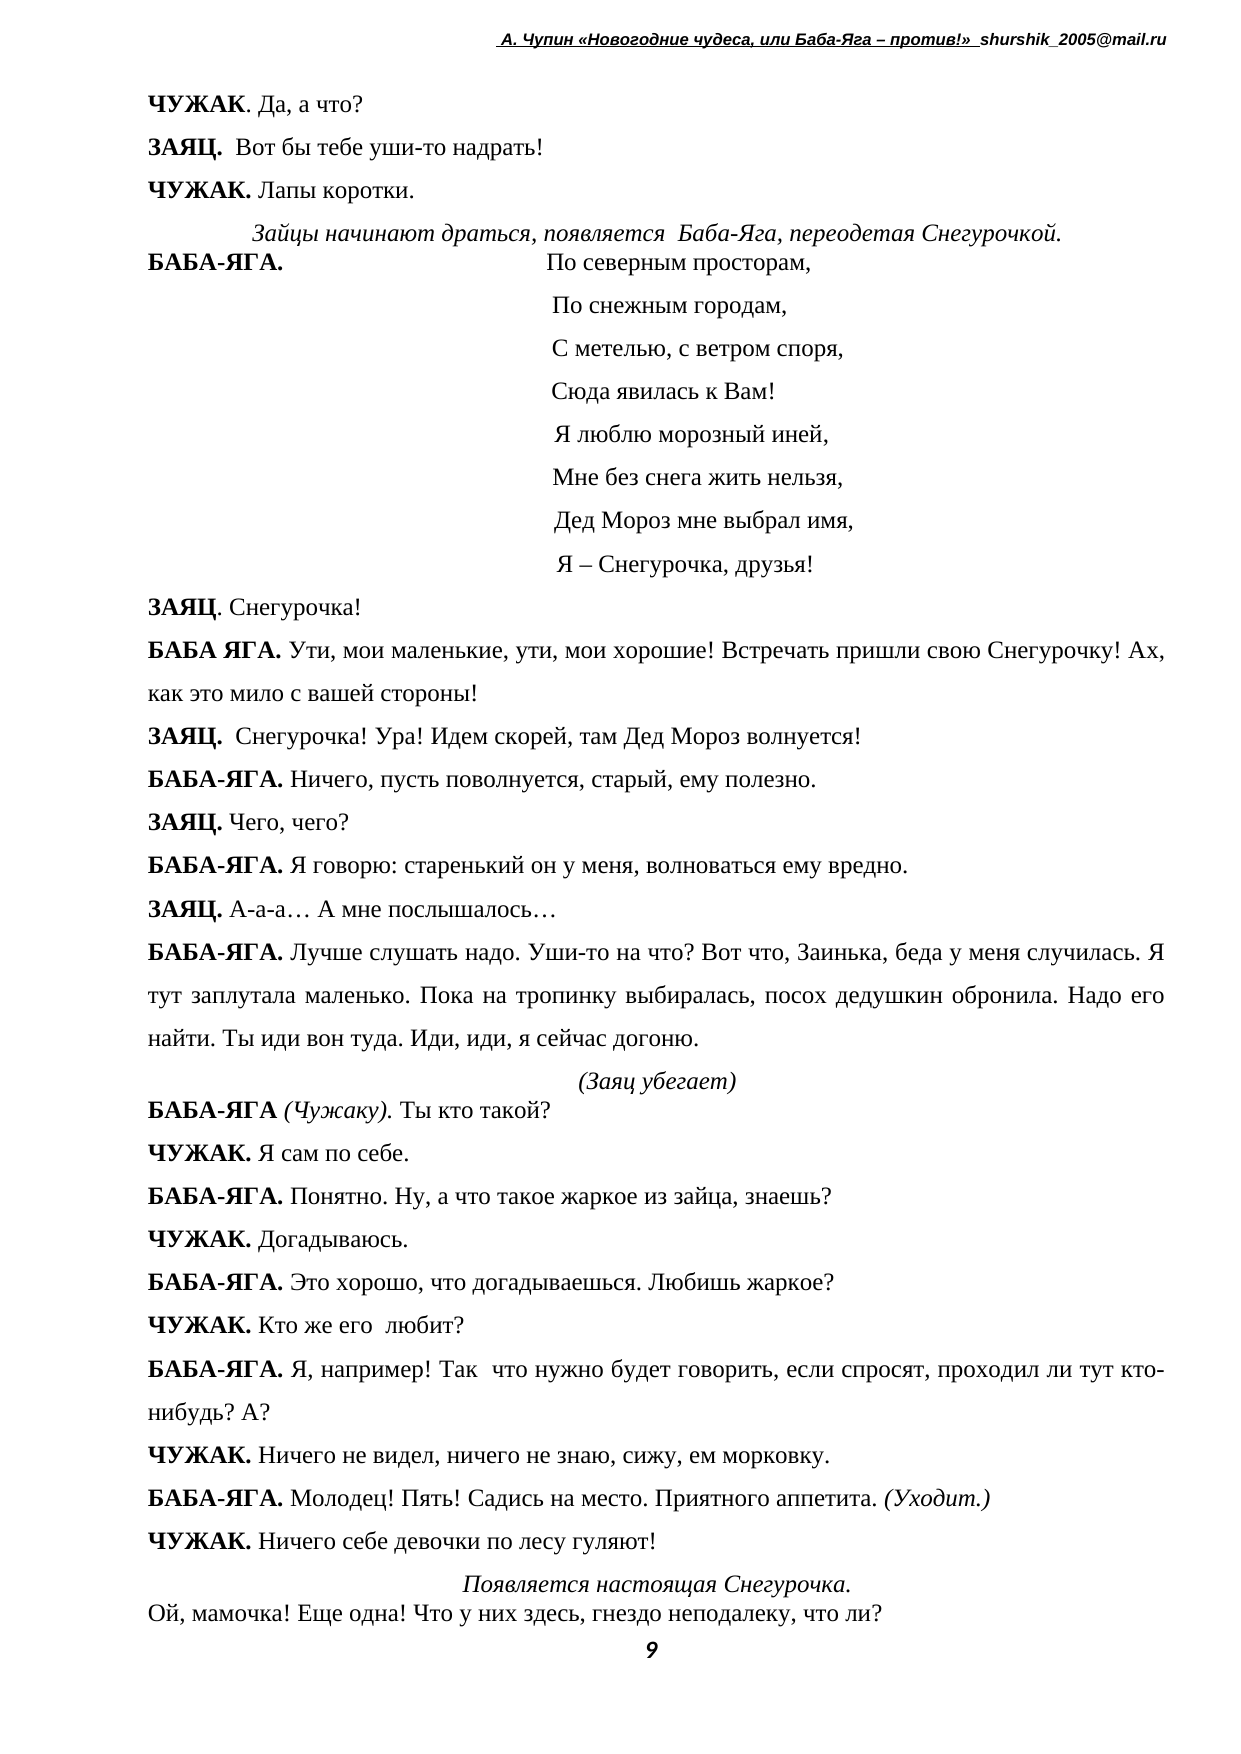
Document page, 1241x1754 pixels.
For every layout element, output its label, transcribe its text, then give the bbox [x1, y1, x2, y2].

text Дед Мороз мне выбрал имя, [148, 506, 1167, 534]
text БАБА-ЯГА. Я, например! Так что нужно будет говорить, если спросят, проходил ли тут кто-нибудь? А? [148, 1354, 1167, 1426]
text Появляется настоящая Снегурочка. [148, 1569, 1167, 1598]
text (Заяц убегает) [148, 1066, 1167, 1095]
text ЧУЖАК. Кто же его любит? [148, 1311, 1167, 1339]
text БАБА ЯГА. Ути, мои маленькие, ути, мои хорошие! Встречать пришли свою Снегурочку! Ах, как это мило с вашей стороны! [148, 635, 1167, 707]
text С метелью, с ветром споря, [148, 333, 1167, 362]
text ЧУЖАК. Да, а что? [148, 89, 1167, 117]
text БАБА-ЯГА. Я говорю: старенький он у меня, волноваться ему вредно. [148, 851, 1167, 879]
text ЗАЯЦ. А-а-а… А мне послышалось… [148, 894, 1167, 922]
text БАБА-ЯГА. Понятно. Ну, а что такое жаркое из зайца, знаешь? [148, 1181, 1167, 1210]
text ЧУЖАК. Я сам по себе. [148, 1138, 1167, 1167]
text По снежным городам, [148, 290, 1167, 319]
text Зайцы начинают драться, появляется Баба-Яга, переодетая Снегурочкой. [148, 218, 1167, 247]
text ЧУЖАК. Ничего себе девочки по лесу гуляют! [148, 1526, 1167, 1555]
text ЗАЯЦ. Снегурочка! [148, 592, 1167, 621]
text БАБА-ЯГА. Лучше слушать надо. Уши-то на что? Вот что, Заинька, беда у меня случилась. Я тут заплутала маленько. Пока на тропинку выбиралась, посох дедушкин обронила. Надо его найти. Ты иди вон туда. Иди, иди, я сейчас догоню. [148, 937, 1167, 1052]
text БАБА-ЯГА. Молодец! Пять! Садись на место. Приятного аппетита. (Уходит.) [148, 1483, 1167, 1512]
text ЗАЯЦ. Снегурочка! Ура! Идем скорей, там Дед Мороз волнуется! [148, 721, 1167, 750]
text Сюда явилась к Вам! [148, 376, 1167, 405]
text ЧУЖАК. Ничего не видел, ничего не знаю, сижу, ем морковку. [148, 1440, 1167, 1469]
text Мне без снега жить нельзя, [148, 462, 1167, 491]
text Я – Снегурочка, друзья! [148, 549, 1167, 577]
text ЗАЯЦ. Чего, чего? [148, 807, 1167, 836]
text ЧУЖАК. Догадываюсь. [148, 1224, 1167, 1253]
text ЗАЯЦ. Вот бы тебе уши-то надрать! [148, 132, 1167, 161]
text Ой, мамочка! Еще одна! Что у них здесь, гнездо неподалеку, что ли? [148, 1598, 1167, 1627]
text БАБА-ЯГА (Чужаку). Ты кто такой? [148, 1095, 1167, 1124]
text ЧУЖАК. Лапы коротки. [148, 175, 1167, 204]
text БАБА-ЯГА. Ничего, пусть поволнуется, старый, ему полезно. [148, 764, 1167, 793]
text БАБА-ЯГА. По северным просторам, [148, 247, 1167, 276]
text БАБА-ЯГА. Это хорошо, что догадываешься. Любишь жаркое? [148, 1267, 1167, 1296]
text Я люблю морозный иней, [148, 419, 1167, 448]
